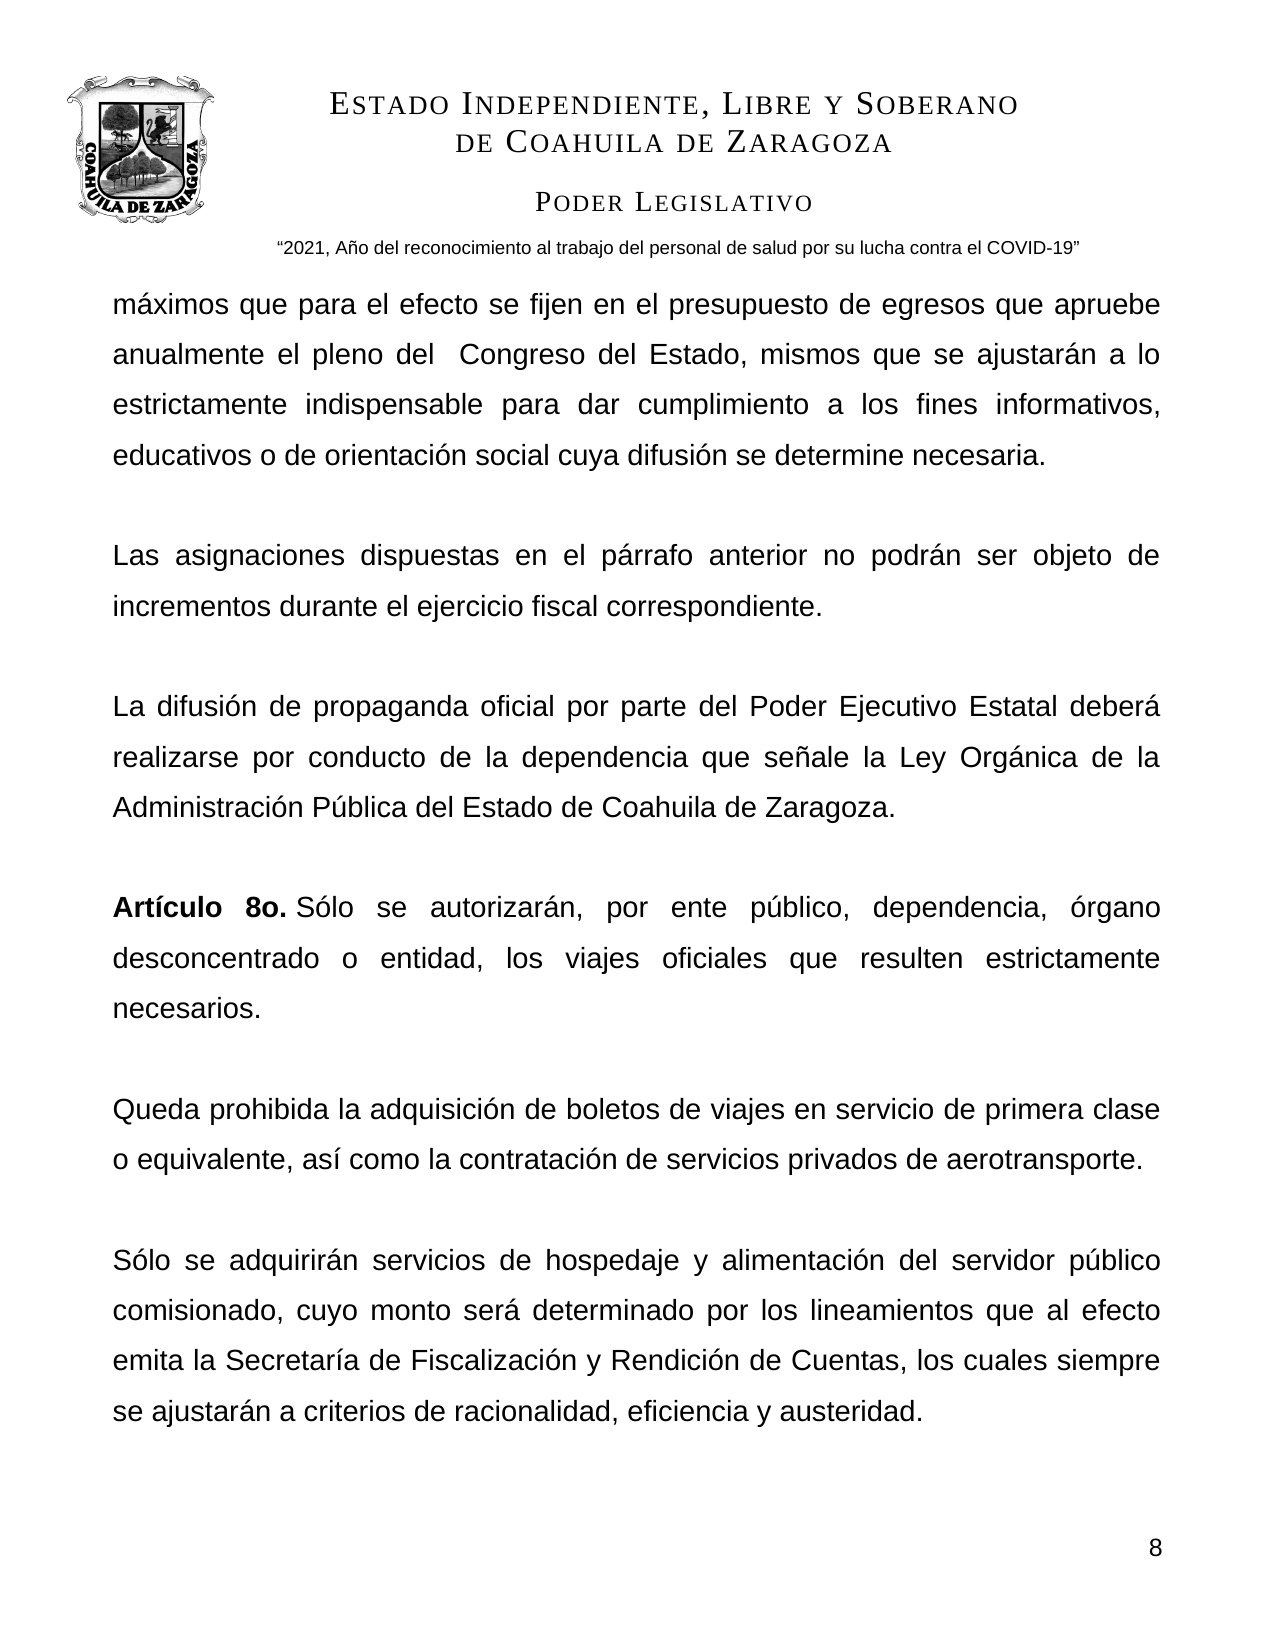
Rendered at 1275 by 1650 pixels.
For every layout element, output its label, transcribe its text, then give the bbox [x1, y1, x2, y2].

text Sólo se adquirirán servicios de hospedaje y alimentación del servidor público comisionado, cuyo monto será determinado por los lineamientos que al efecto emita la Secretaría de Fiscalización y Rendición de Cuentas, los cuales siempre se ajustarán a criterios de racionalidad, eficiencia y austeridad. [112, 1243, 1162, 1427]
text Queda prohibida la adquisición de boletos de viajes en servicio de primera clase o equivalente, así como la contratación de servicios privados de aerotransporte. [112, 1092, 1162, 1176]
picture [66, 76, 215, 223]
text La difusión de propaganda oficial por parte del Poder Ejecutivo Estatal deberá realizarse por conducto de la dependencia que señale la Ley Orgánica de la Administración Pública del Estado de Coahuila de Zaragoza. [112, 689, 1162, 823]
text Artículo 8o. Sólo se autorizarán, por ente público, dependencia, órgano desconcentrado o entidad, los viajes oficiales que resulten estrictamente necesarios. [112, 891, 1162, 1025]
text Las asignaciones dispuestas en el párrafo anterior no podrán ser objeto de incrementos durante el ejercicio fiscal correspondiente. [112, 538, 1162, 622]
